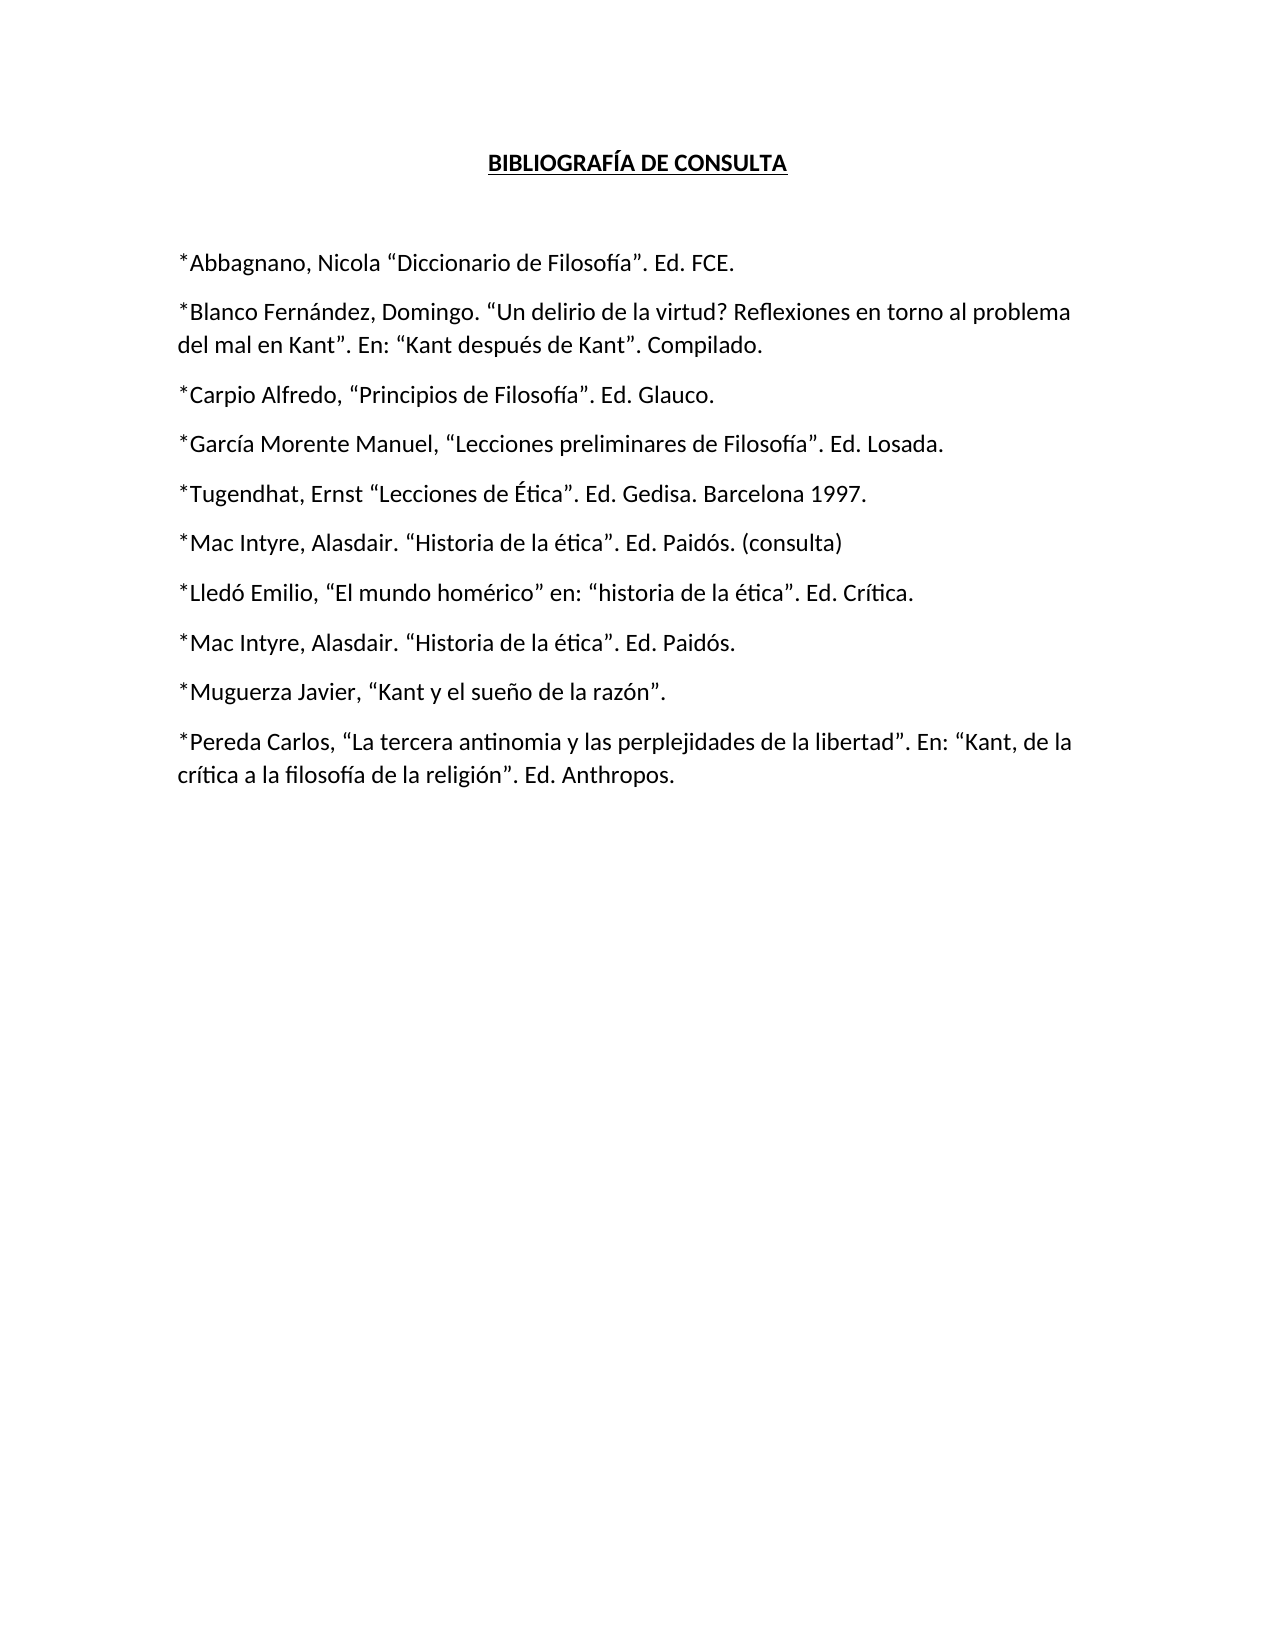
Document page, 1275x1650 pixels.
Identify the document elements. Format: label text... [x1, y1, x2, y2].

text *Carpio Alfredo, “Principios de Filosofía”. Ed. Glauco. [177, 379, 1098, 409]
text *Mac Intyre, Alasdair. “Historia de la ética”. Ed. Paidós. [177, 627, 1098, 657]
text *Muguerza Javier, “Kant y el sueño de la razón”. [177, 676, 1098, 707]
text *Mac Intyre, Alasdair. “Historia de la ética”. Ed. Paidós. (consulta) [177, 528, 1098, 558]
text *Blanco Fernández, Domingo. “Un delirio de la virtud? Reflexiones en torno al problema del mal en Kant”. En: “Kant después de Kant”. Compilado. [177, 296, 1098, 360]
text *Tugendhat, Ernst “Lecciones de Ética”. Ed. Gedisa. Barcelona 1997. [177, 478, 1098, 508]
text BIBLIOGRAFÍA DE CONSULTA [177, 148, 1098, 178]
text *Lledó Emilio, “El mundo homérico” en: “historia de la ética”. Ed. Crítica. [177, 577, 1098, 608]
text *García Morente Manuel, “Lecciones preliminares de Filosofía”. Ed. Losada. [177, 428, 1098, 459]
text *Pereda Carlos, “La tercera antinomia y las perplejidades de la libertad”. En: “Kant, de la crítica a la filosofía de la religión”. Ed. Anthropos. [177, 726, 1098, 789]
text *Abbagnano, Nicola “Diccionario de Filosofía”. Ed. FCE. [177, 247, 1098, 277]
